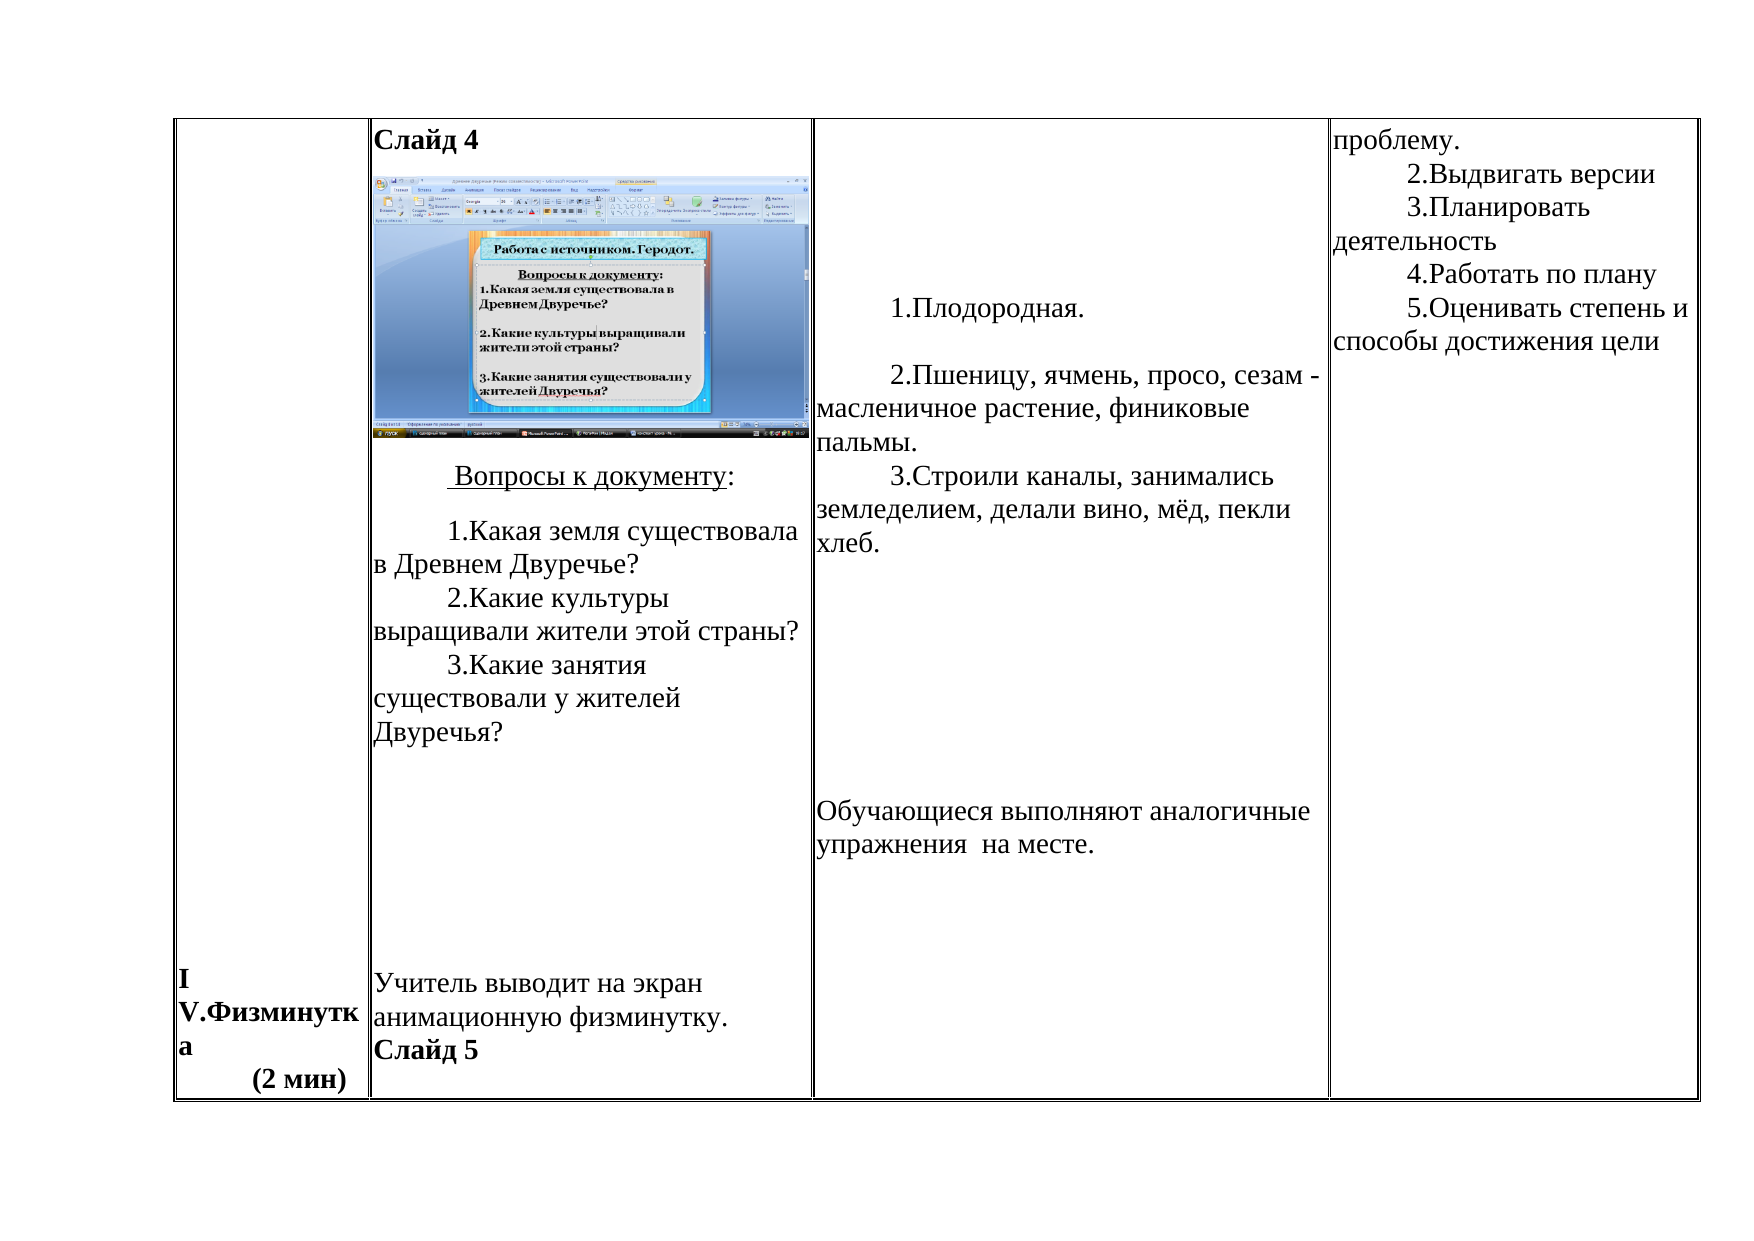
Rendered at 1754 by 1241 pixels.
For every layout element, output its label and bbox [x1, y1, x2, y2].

table_cell [177, 119, 370, 1098]
table_cell [370, 119, 813, 1098]
table_cell [813, 119, 1330, 1098]
picture [373, 176, 809, 438]
table_cell [1330, 119, 1697, 1098]
